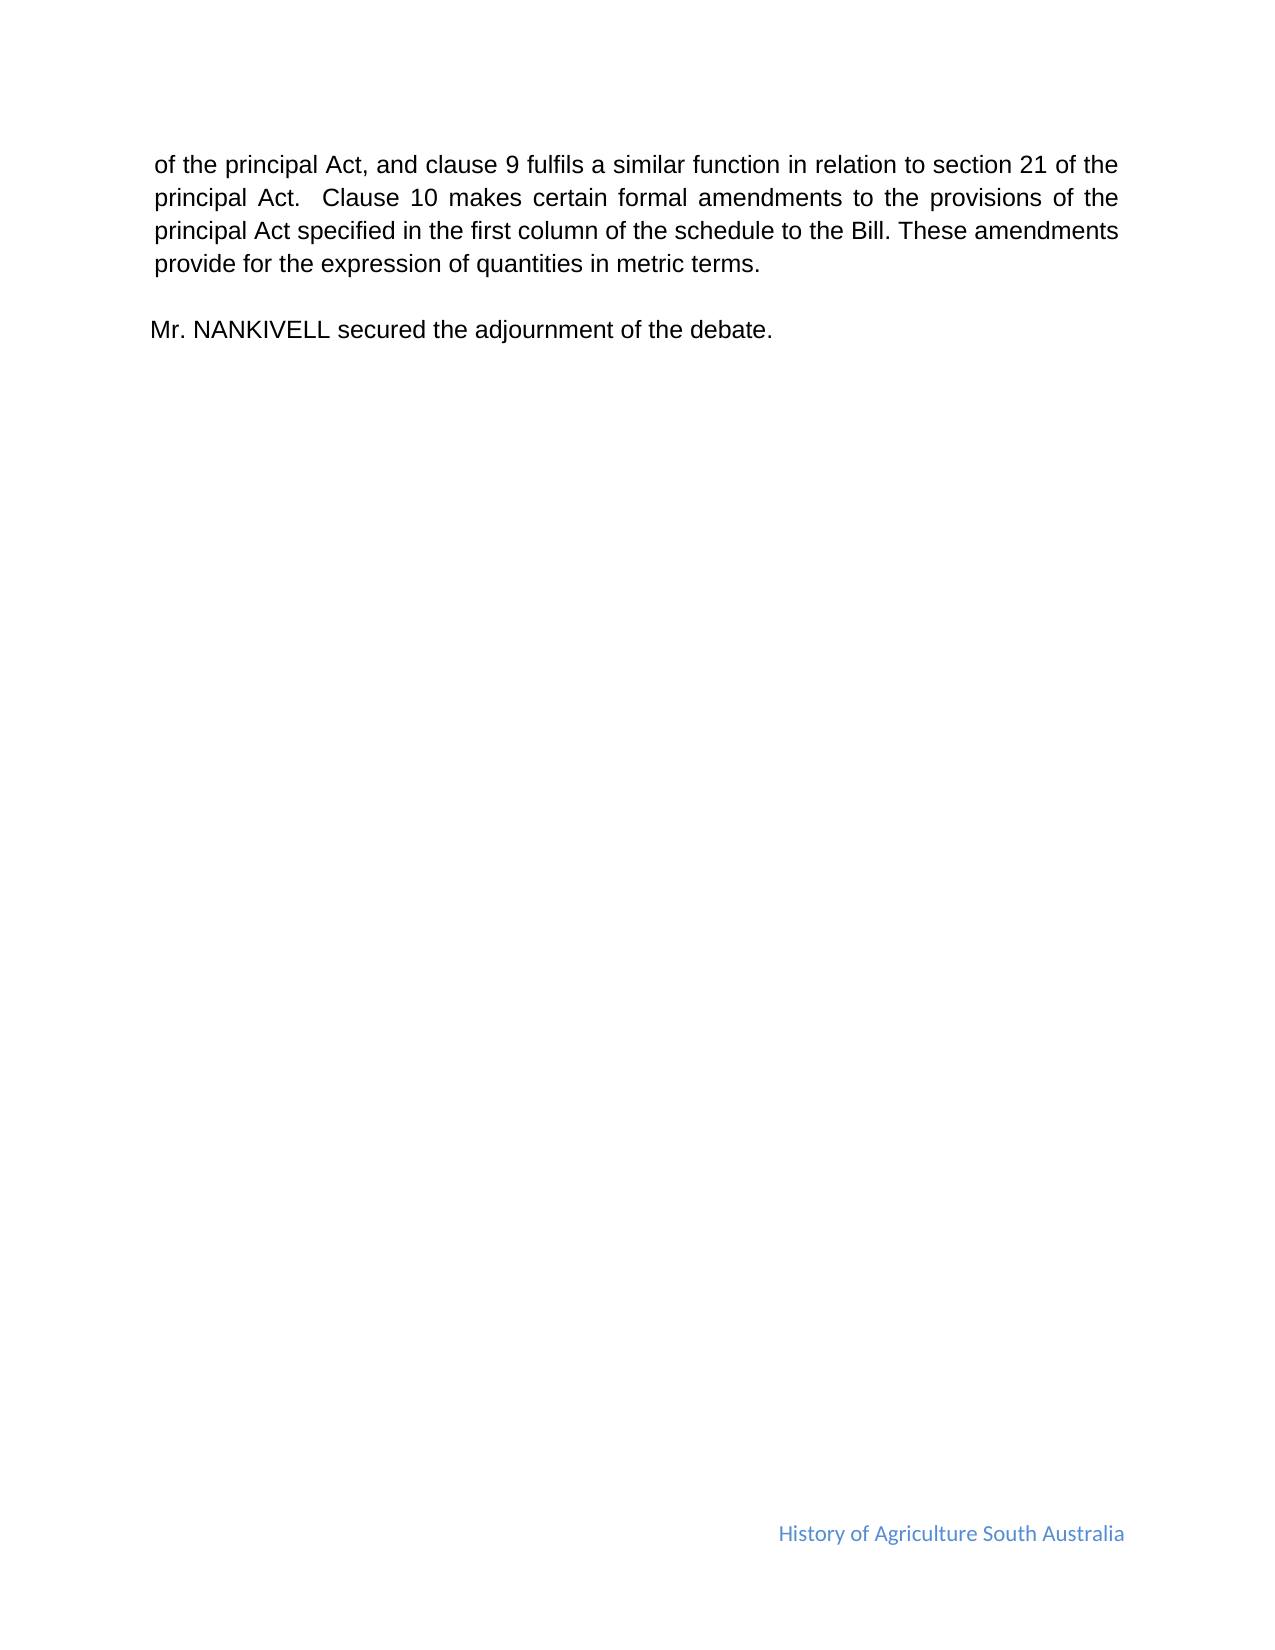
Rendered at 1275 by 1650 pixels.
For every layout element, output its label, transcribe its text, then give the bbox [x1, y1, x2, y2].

text Mr. NANKIVELL secured the adjournment of the debate. [150, 315, 1121, 344]
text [150, 150, 1121, 278]
